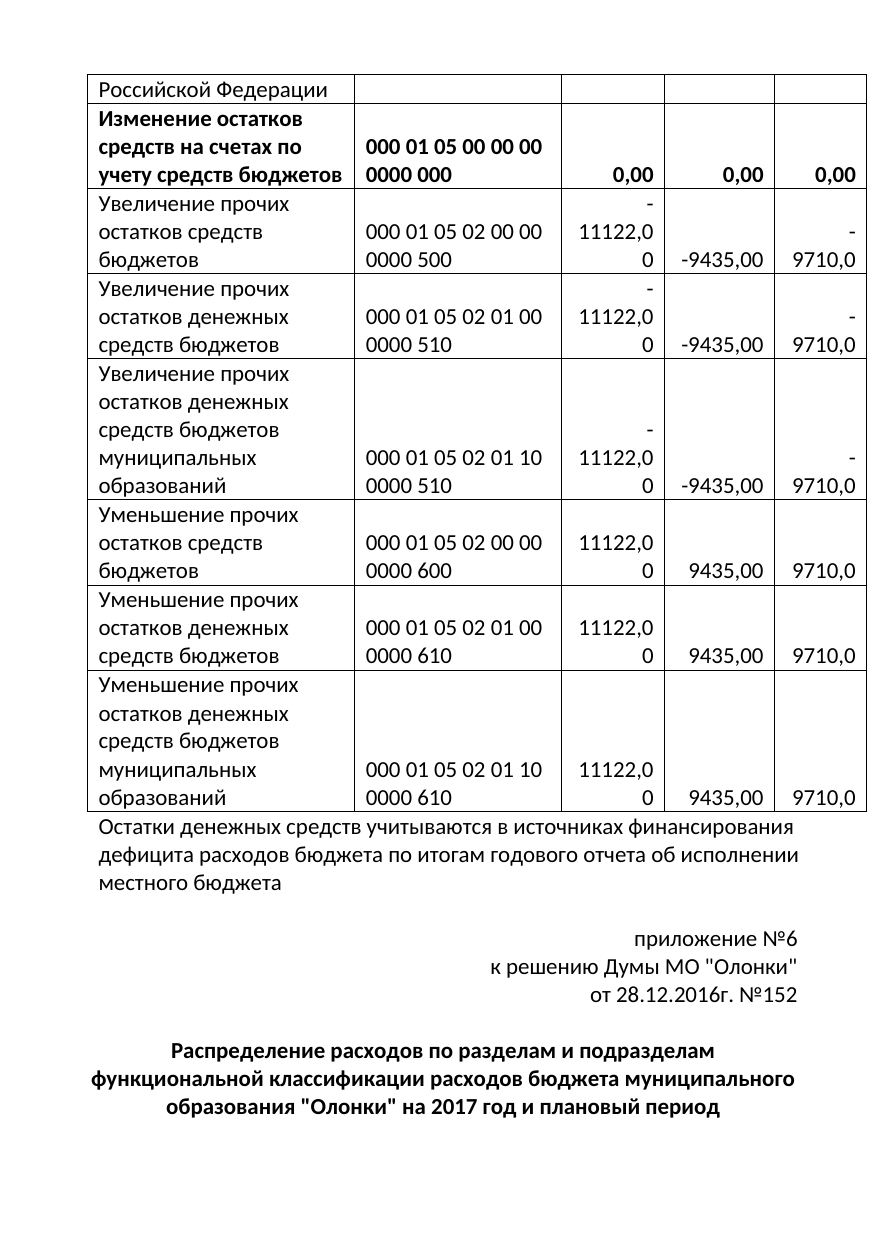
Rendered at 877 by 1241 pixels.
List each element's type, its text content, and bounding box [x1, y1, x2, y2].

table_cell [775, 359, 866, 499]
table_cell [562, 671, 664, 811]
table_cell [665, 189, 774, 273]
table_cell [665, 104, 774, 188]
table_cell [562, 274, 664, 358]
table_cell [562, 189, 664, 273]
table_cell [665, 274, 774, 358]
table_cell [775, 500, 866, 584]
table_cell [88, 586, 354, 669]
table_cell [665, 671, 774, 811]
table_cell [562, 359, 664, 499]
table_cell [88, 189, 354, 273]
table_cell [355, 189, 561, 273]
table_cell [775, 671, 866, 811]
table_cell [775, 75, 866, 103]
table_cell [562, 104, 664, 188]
text от 28.12.2016г. №152 [89, 980, 797, 1008]
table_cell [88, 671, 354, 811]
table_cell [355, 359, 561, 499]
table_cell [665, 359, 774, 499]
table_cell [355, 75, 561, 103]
text Распределение расходов по разделам и подразделам функциональной классификации расходов бюджета муниципального образования "Олонки" на 2017 год и плановый период [89, 1036, 797, 1120]
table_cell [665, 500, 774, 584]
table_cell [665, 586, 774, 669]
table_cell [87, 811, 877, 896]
text приложение №6 [89, 924, 797, 952]
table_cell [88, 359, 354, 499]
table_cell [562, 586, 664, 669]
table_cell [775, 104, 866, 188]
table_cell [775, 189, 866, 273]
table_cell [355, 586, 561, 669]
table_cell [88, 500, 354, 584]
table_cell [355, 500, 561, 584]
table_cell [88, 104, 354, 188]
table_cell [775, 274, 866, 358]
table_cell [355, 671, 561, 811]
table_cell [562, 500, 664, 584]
text к решению Думы МО "Олонки" [89, 952, 797, 980]
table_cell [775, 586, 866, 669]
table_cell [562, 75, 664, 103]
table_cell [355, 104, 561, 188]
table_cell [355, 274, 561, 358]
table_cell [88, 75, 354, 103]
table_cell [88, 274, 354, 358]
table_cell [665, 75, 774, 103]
